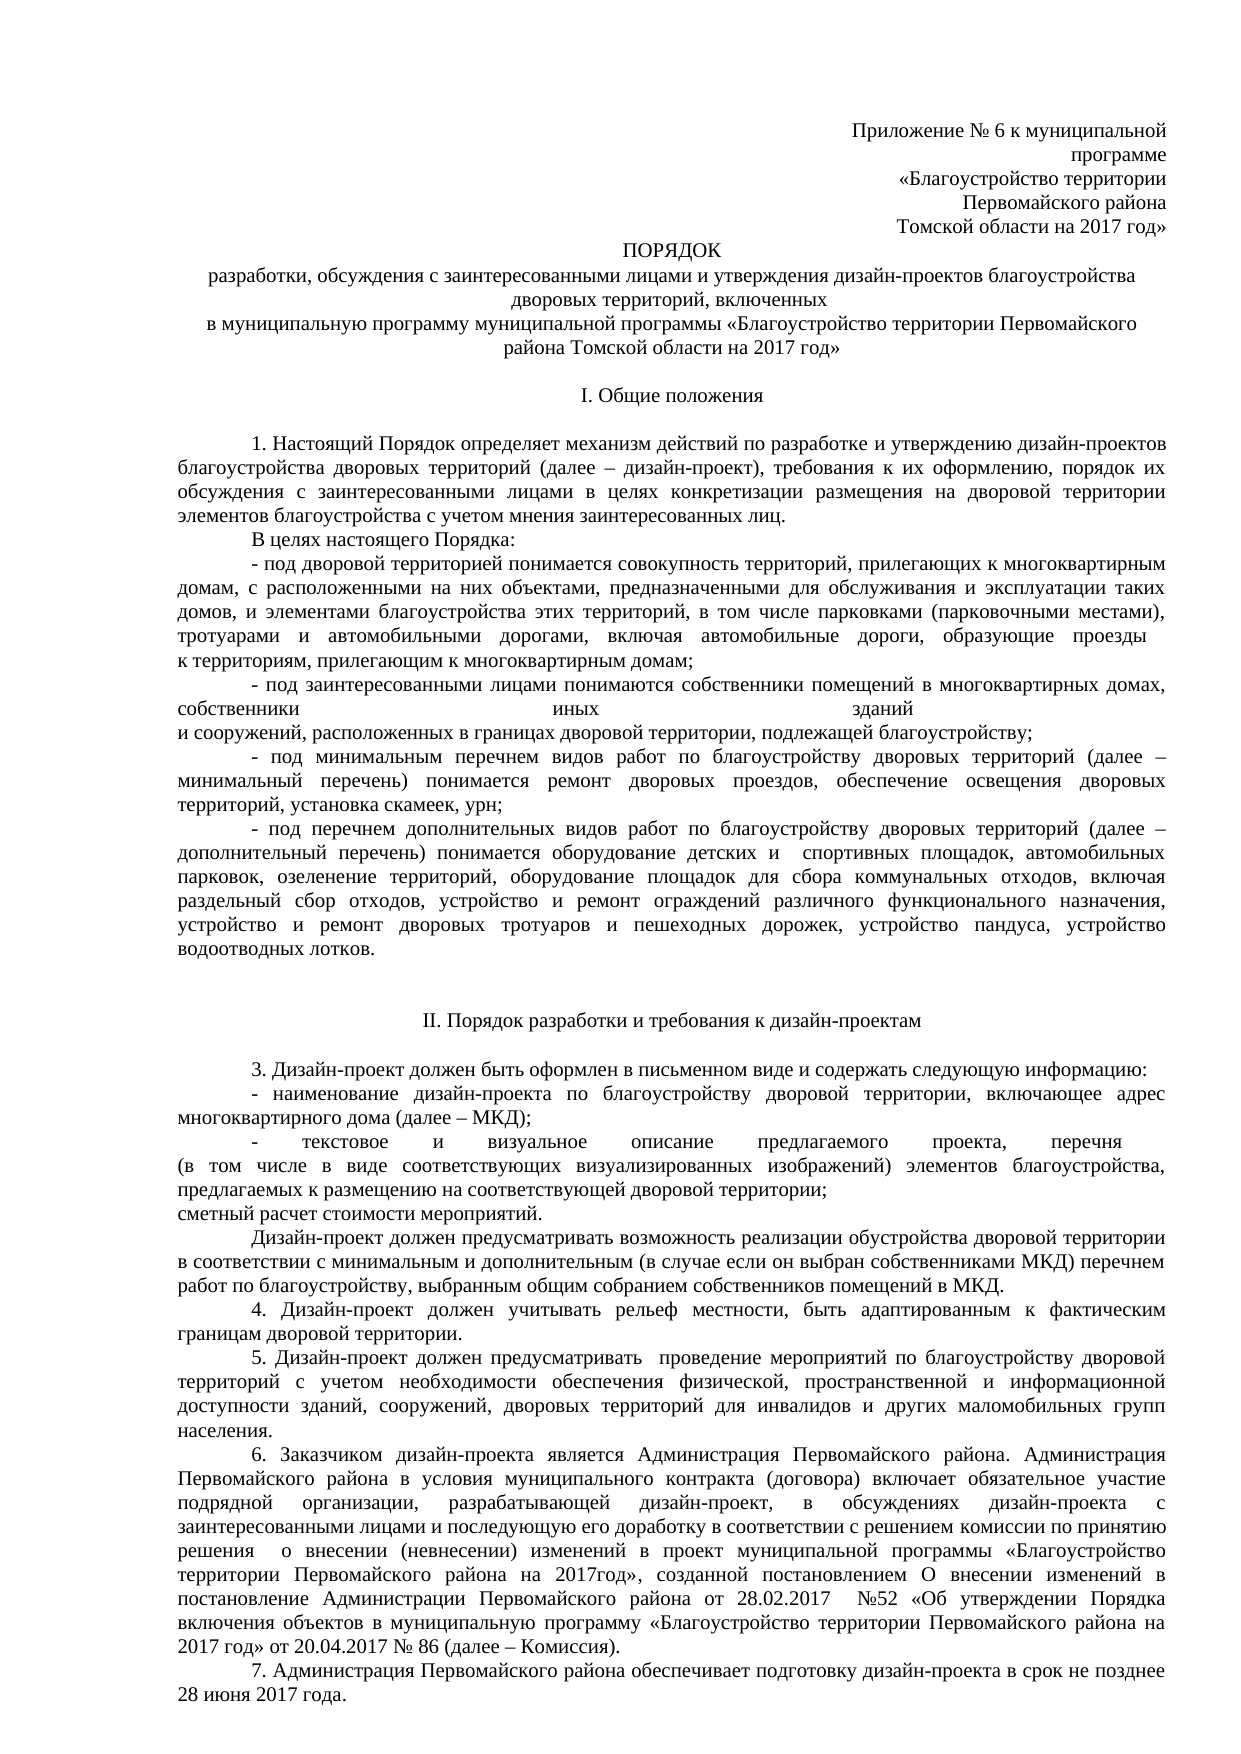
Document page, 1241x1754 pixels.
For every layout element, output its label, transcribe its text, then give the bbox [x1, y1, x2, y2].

text - под минимальным перечнем видов работ по благоустройству дворовых территорий (далее – минимальный перечень) понимается ремонт дворовых проездов, обеспечение освещения дворовых территорий, установка скамеек, урн; [177, 744, 1167, 816]
text 5. Дизайн-проект должен предусматривать проведение мероприятий по благоустройству дворовой территорий с учетом необходимости обеспечения физической, пространственной и информационной доступности зданий, сооружений, дворовых территорий для инвалидов и других маломобильных групп населения. [177, 1345, 1167, 1442]
text I. Общие положения [177, 383, 1167, 407]
title Приложение № 6 к муниципальной программе [767, 118, 1167, 166]
text Дизайн-проект должен предусматривать возможность реализации обустройства дворовой территории в соответствии с минимальным и дополнительным (в случае если он выбран собственниками МКД) перечнем работ по благоустройству, выбранным общим собранием собственников помещений в МКД. [177, 1225, 1167, 1297]
text 4. Дизайн-проект должен учитывать рельеф местности, быть адаптированным к фактическим границам дворовой территории. [177, 1297, 1167, 1345]
text II. Порядок разработки и требования к дизайн-проектам [177, 1008, 1167, 1032]
text - под перечнем дополнительных видов работ по благоустройству дворовых территорий (далее – дополнительный перечень) понимается оборудование детских и спортивных площадок, автомобильных парковок, озеленение территорий, оборудование площадок для сбора коммунальных отходов, включая раздельный сбор отходов, устройство и ремонт ограждений различного функционального назначения, устройство и ремонт дворовых тротуаров и пешеходных дорожек, устройство пандуса, устройство водоотводных лотков. [177, 816, 1167, 960]
text разработки, обсуждения с заинтересованными лицами и утверждения дизайн-проектов благоустройства дворовых территорий, включенных в муниципальную программу муниципальной программы «Благоустройство территории Первомайского района Томской области на 2017 год» [177, 262, 1167, 359]
title Томской области на 2017 год» [693, 214, 1167, 238]
text сметный расчет стоимости мероприятий. [177, 1201, 1167, 1225]
title «Благоустройство территории Первомайского района [693, 166, 1167, 214]
text - текстовое и визуальное описание предлагаемого проекта, перечня (в том числе в виде соответствующих визуализированных изображений) элементов благоустройства, предлагаемых к размещению на соответствующей дворовой территории; [177, 1129, 1167, 1201]
text - под дворовой территорией понимается совокупность территорий, прилегающих к многоквартирным домам, с расположенными на них объектами, предназначенными для обслуживания и эксплуатации таких домов, и элементами благоустройства этих территорий, в том числе парковками (парковочными местами), тротуарами и автомобильными дорогами, включая автомобильные дороги, образующие проезды к территориям, прилегающим к многоквартирным домам; [177, 551, 1167, 672]
text 7. Администрация Первомайского района обеспечивает подготовку дизайн-проекта в срок не позднее 28 июня 2017 года. [177, 1658, 1167, 1706]
text В целях настоящего Порядка: [177, 527, 1167, 551]
text 3. Дизайн-проект должен быть оформлен в письменном виде и содержать следующую информацию: [177, 1057, 1167, 1081]
text - под заинтересованными лицами понимаются собственники помещений в многоквартирных домах, собственники иных зданий и сооружений, расположенных в границах дворовой территории, подлежащей благоустройству; [177, 672, 1167, 744]
text 6. Заказчиком дизайн-проекта является Администрация Первомайского района. Администрация Первомайского района в условия муниципального контракта (договора) включает обязательное участие подрядной организации, разрабатывающей дизайн-проект, в обсуждениях дизайн-проекта с заинтересованными лицами и последующую его доработку в соответствии с решением комиссии по принятию решения о внесении (невнесении) изменений в проект муниципальной программы «Благоустройство территории Первомайского района на 2017год», созданной постановлением О внесении изменений в постановление Администрации Первомайского района от 28.02.2017 №52 «Об утверждении Порядка включения объектов в муниципальную программу «Благоустройство территории Первомайского района на 2017 год» от 20.04.2017 № 86 (далее – Комиссия). [177, 1442, 1167, 1658]
text ПОРЯДОК [177, 238, 1167, 262]
text 1. Настоящий Порядок определяет механизм действий по разработке и утверждению дизайн-проектов благоустройства дворовых территорий (далее – дизайн-проект), требования к их оформлению, порядок их обсуждения с заинтересованными лицами в целях конкретизации размещения на дворовой территории элементов благоустройства с учетом мнения заинтересованных лиц. [177, 431, 1167, 527]
text - наименование дизайн-проекта по благоустройству дворовой территории, включающее адрес многоквартирного дома (далее – МКД); [177, 1081, 1167, 1129]
